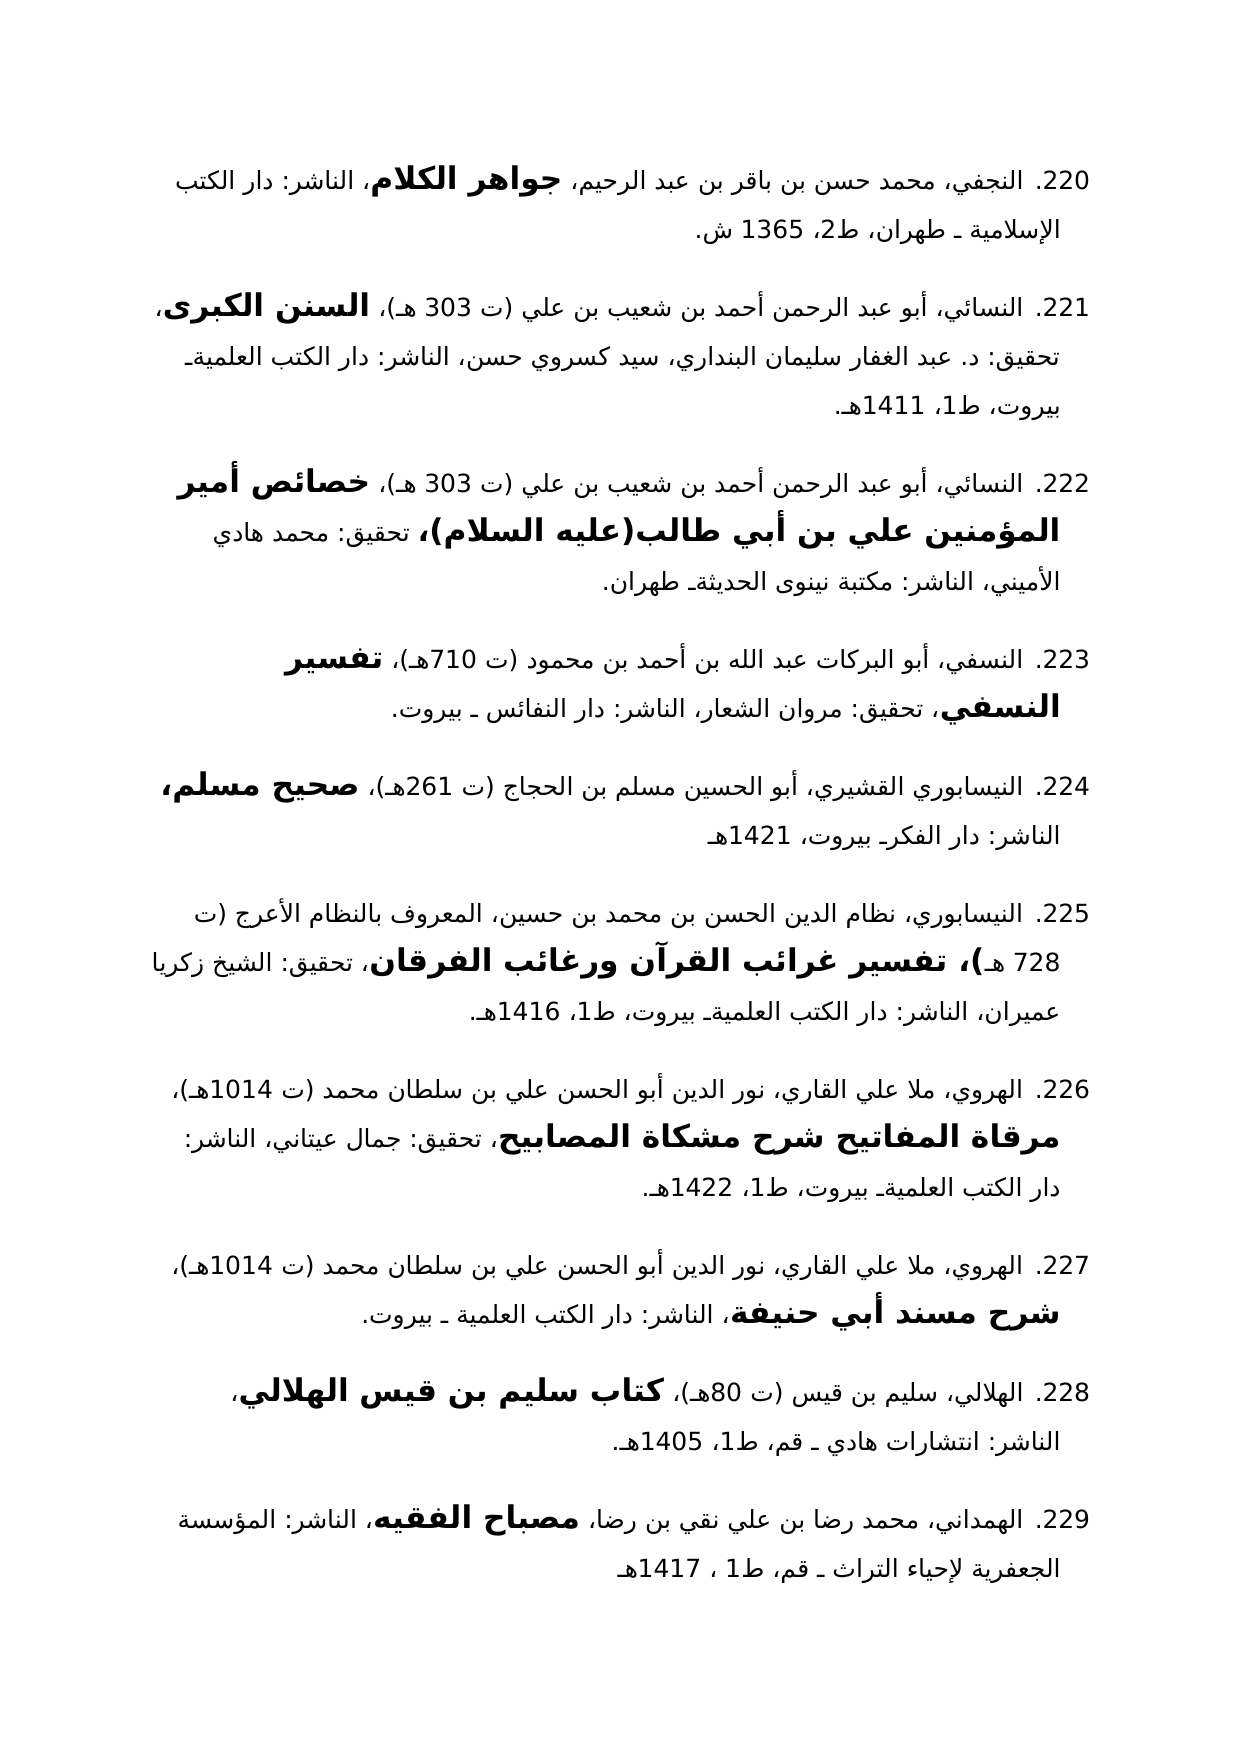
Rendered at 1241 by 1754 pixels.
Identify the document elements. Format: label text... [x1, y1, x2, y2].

text 226. الهروي، ملا علي القاري، نور الدين أبو الحسن علي بن سلطان محمد (ت 1014هـ)، مرقاة المفاتيح شرح مشكاة المصابيح، تحقيق: جمال عيتاني، الناشر: دار الكتب العلميةـ بيروت، ط1، 1422هـ. [150, 1059, 1090, 1206]
text 228. الهلالي، سليم بن قيس (ت 80هـ)، كتاب سليم بن قيس الهلالي، الناشر: انتشارات هادي ـ قم‏، ط1، 1405هـ. [150, 1362, 1090, 1460]
text 222. النسائي، أبو عبد الرحمن أحمد بن شعيب بن علي (ت 303 هـ)، خصائص أمير المؤمنين علي بن أبي طالب(عليه السلام)، تحقيق: محمد هادي الأميني، الناشر: مكتبة نينوى الحديثةـ طهران. [150, 453, 1090, 600]
text 227. الهروي، ملا علي القاري، نور الدين أبو الحسن علي بن سلطان محمد (ت 1014هـ)، شرح مسند أبي حنيفة، الناشر: دار الكتب العلمية ـ بيروت. [150, 1235, 1090, 1333]
text 229. الهمداني، محمد رضا بن علي نقي بن رضا، مصباح الفقيه، الناشر: المؤسسة الجعفرية لإحياء التراث ـ قم، ط1 ، 1417هـ [150, 1489, 1090, 1587]
text 224. النيسابوري القشيري، أبو الحسين مسلم بن الحجاج (ت 261هـ)، صحيح مسلم، الناشر: دار الفكرـ بيروت، 1421هـ [150, 756, 1090, 854]
text 225. النيسابوري، نظام الدين الحسن بن محمد بن حسين، المعروف بالنظام الأعرج (ت 728 هـ)، تفسير غرائب القرآن ورغائب الفرقان، تحقيق: الشيخ زكريا عميران، الناشر: دار الكتب العلميةـ بيروت، ط1، 1416هـ. [150, 883, 1090, 1030]
text 223. النسفي، أبو البركات عبد الله بن أحمد بن محمود (ت 710هـ)، تفسير النسفي، تحقيق: مروان الشعار، الناشر: دار النفائس ـ بيروت. [150, 629, 1090, 727]
text 220. النجفي، محمد حسن بن باقر بن عبد الرحيم، جواهر الكلام، الناشر: دار الكتب الإسلامية ـ طهران، ط2، 1365 ش. [150, 150, 1090, 248]
text 221. النسائي، أبو عبد الرحمن أحمد بن شعيب بن علي (ت 303 هـ)، السنن الكبرى، تحقيق: د. عبد الغفار سليمان البنداري، سيد كسروي حسن، الناشر: دار الكتب العلميةـ بيروت، ط1، 1411هـ. [150, 277, 1090, 424]
